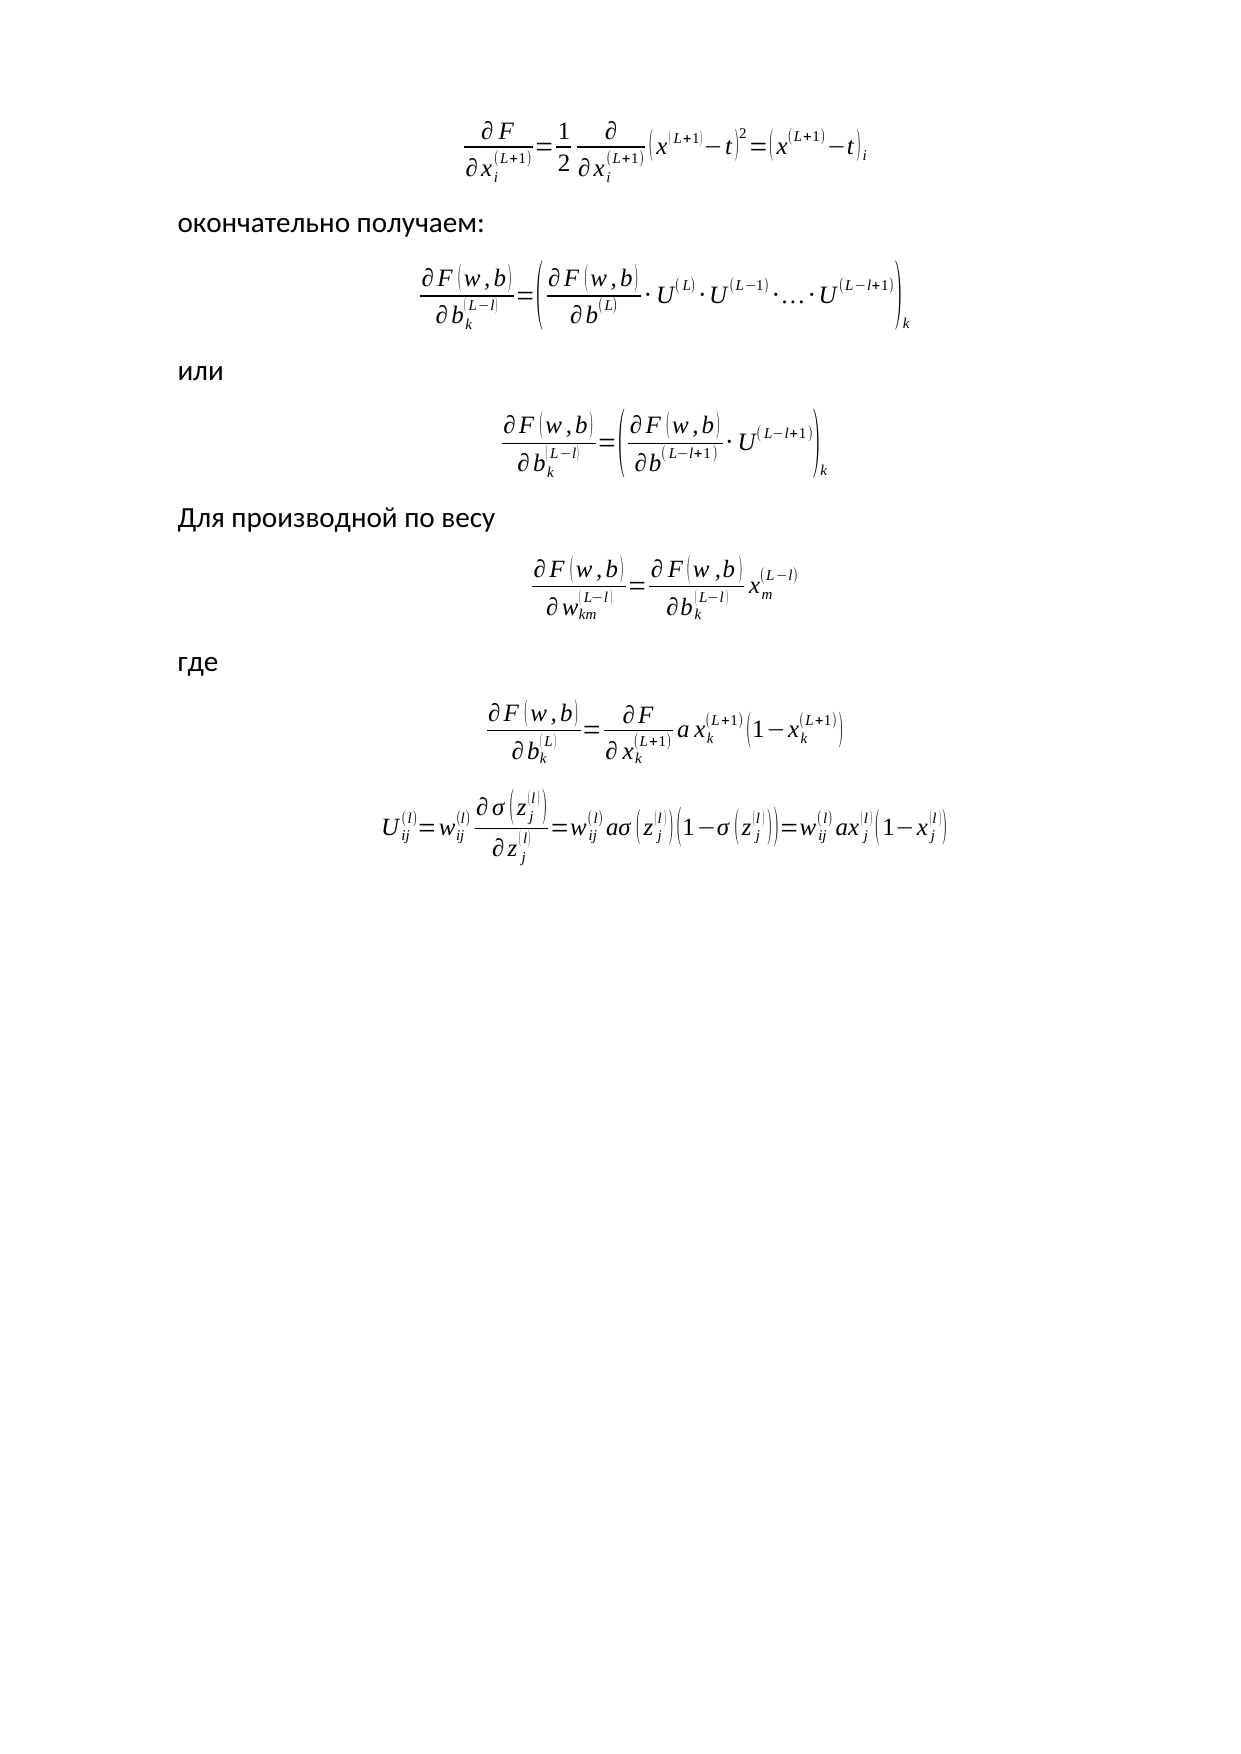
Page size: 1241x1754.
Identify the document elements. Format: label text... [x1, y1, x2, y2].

text окончательно получаем: [177, 204, 1152, 240]
text или [177, 352, 1152, 387]
text Для производной по весу [177, 499, 1152, 535]
text где [177, 643, 1152, 679]
